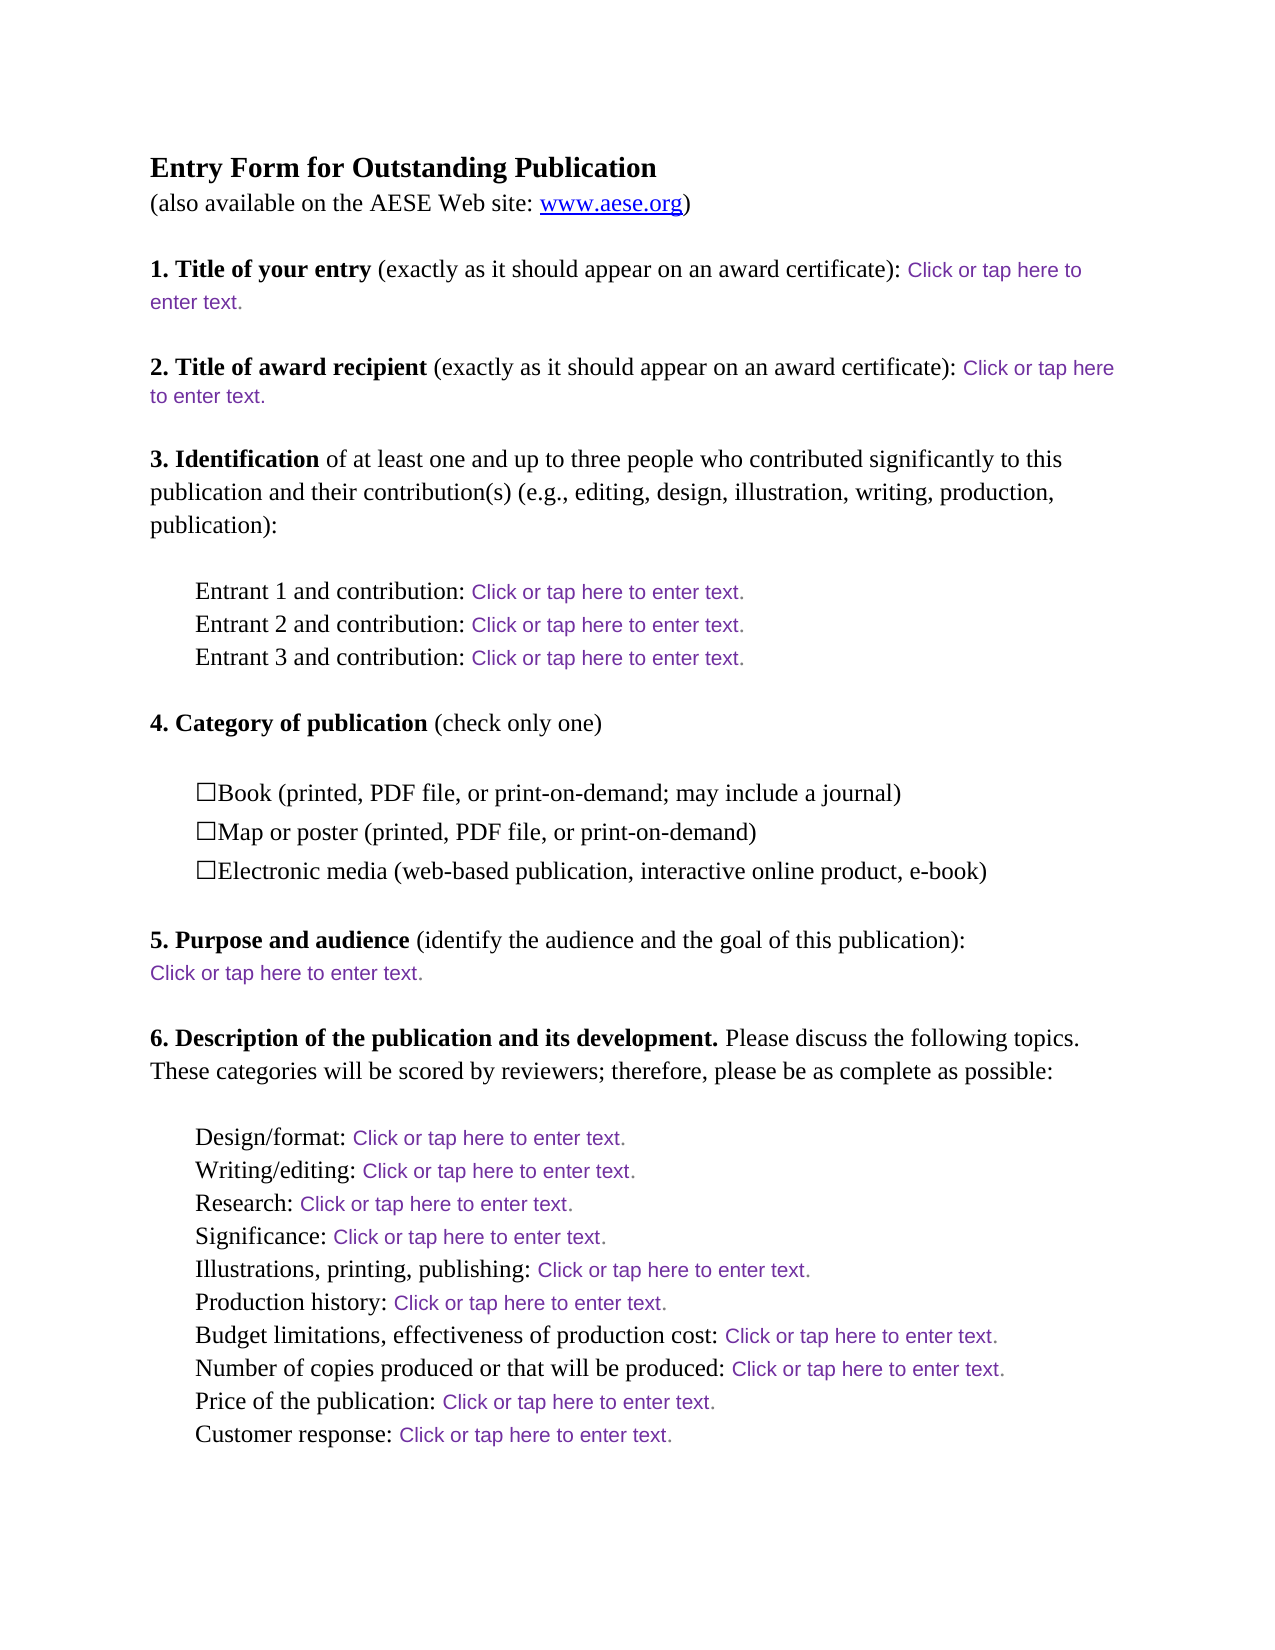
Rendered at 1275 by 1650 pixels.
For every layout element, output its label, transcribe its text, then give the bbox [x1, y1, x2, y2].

text (also available on the AESE Web site: www.aese.org) [150, 188, 1125, 217]
text Significance: [195, 1221, 1125, 1250]
text Entrant 2 and contribution: [195, 609, 1125, 638]
text 4. Category of publication (check only one) [150, 708, 1125, 737]
text Design/format: [195, 1122, 1125, 1151]
text Production history: [195, 1287, 1125, 1316]
text Illustrations, printing, publishing: [195, 1254, 1125, 1283]
text Book (printed, PDF file, or print-on-demand; may include a journal) [195, 774, 1125, 809]
text 5. Purpose and audience (identify the audience and the goal of this publication): [150, 925, 1125, 954]
text Entrant 3 and contribution: [195, 642, 1125, 671]
text Customer response: [195, 1419, 1125, 1448]
text 1. Title of your entry (exactly as it should appear on an award certificate): [150, 254, 1125, 314]
text Entrant 1 and contribution: [195, 576, 1125, 605]
text Electronic media (web-based publication, interactive online product, e-book) [195, 853, 1125, 887]
text Map or poster (printed, PDF file, or print-on-demand) [195, 814, 1125, 848]
text Research: [195, 1188, 1125, 1217]
text Price of the publication: [195, 1386, 1125, 1415]
text Number of copies produced or that will be produced: [195, 1353, 1125, 1382]
text Writing/editing: [195, 1155, 1125, 1184]
text Budget limitations, effectiveness of production cost: [195, 1320, 1125, 1349]
text 3. Identification of at least one and up to three people who contributed significantly to this publication and their contribution(s) (e.g., editing, design, illustration, writing, production, publication): [150, 444, 1125, 539]
text 6. Description of the publication and its development. Please discuss the following topics. These categories will be scored by reviewers; therefore, please be as complete as possible: [150, 1023, 1125, 1084]
text 2. Title of award recipient (exactly as it should appear on an award certificate): [150, 352, 1125, 408]
text Entry Form for Outstanding Publication [150, 150, 1125, 183]
